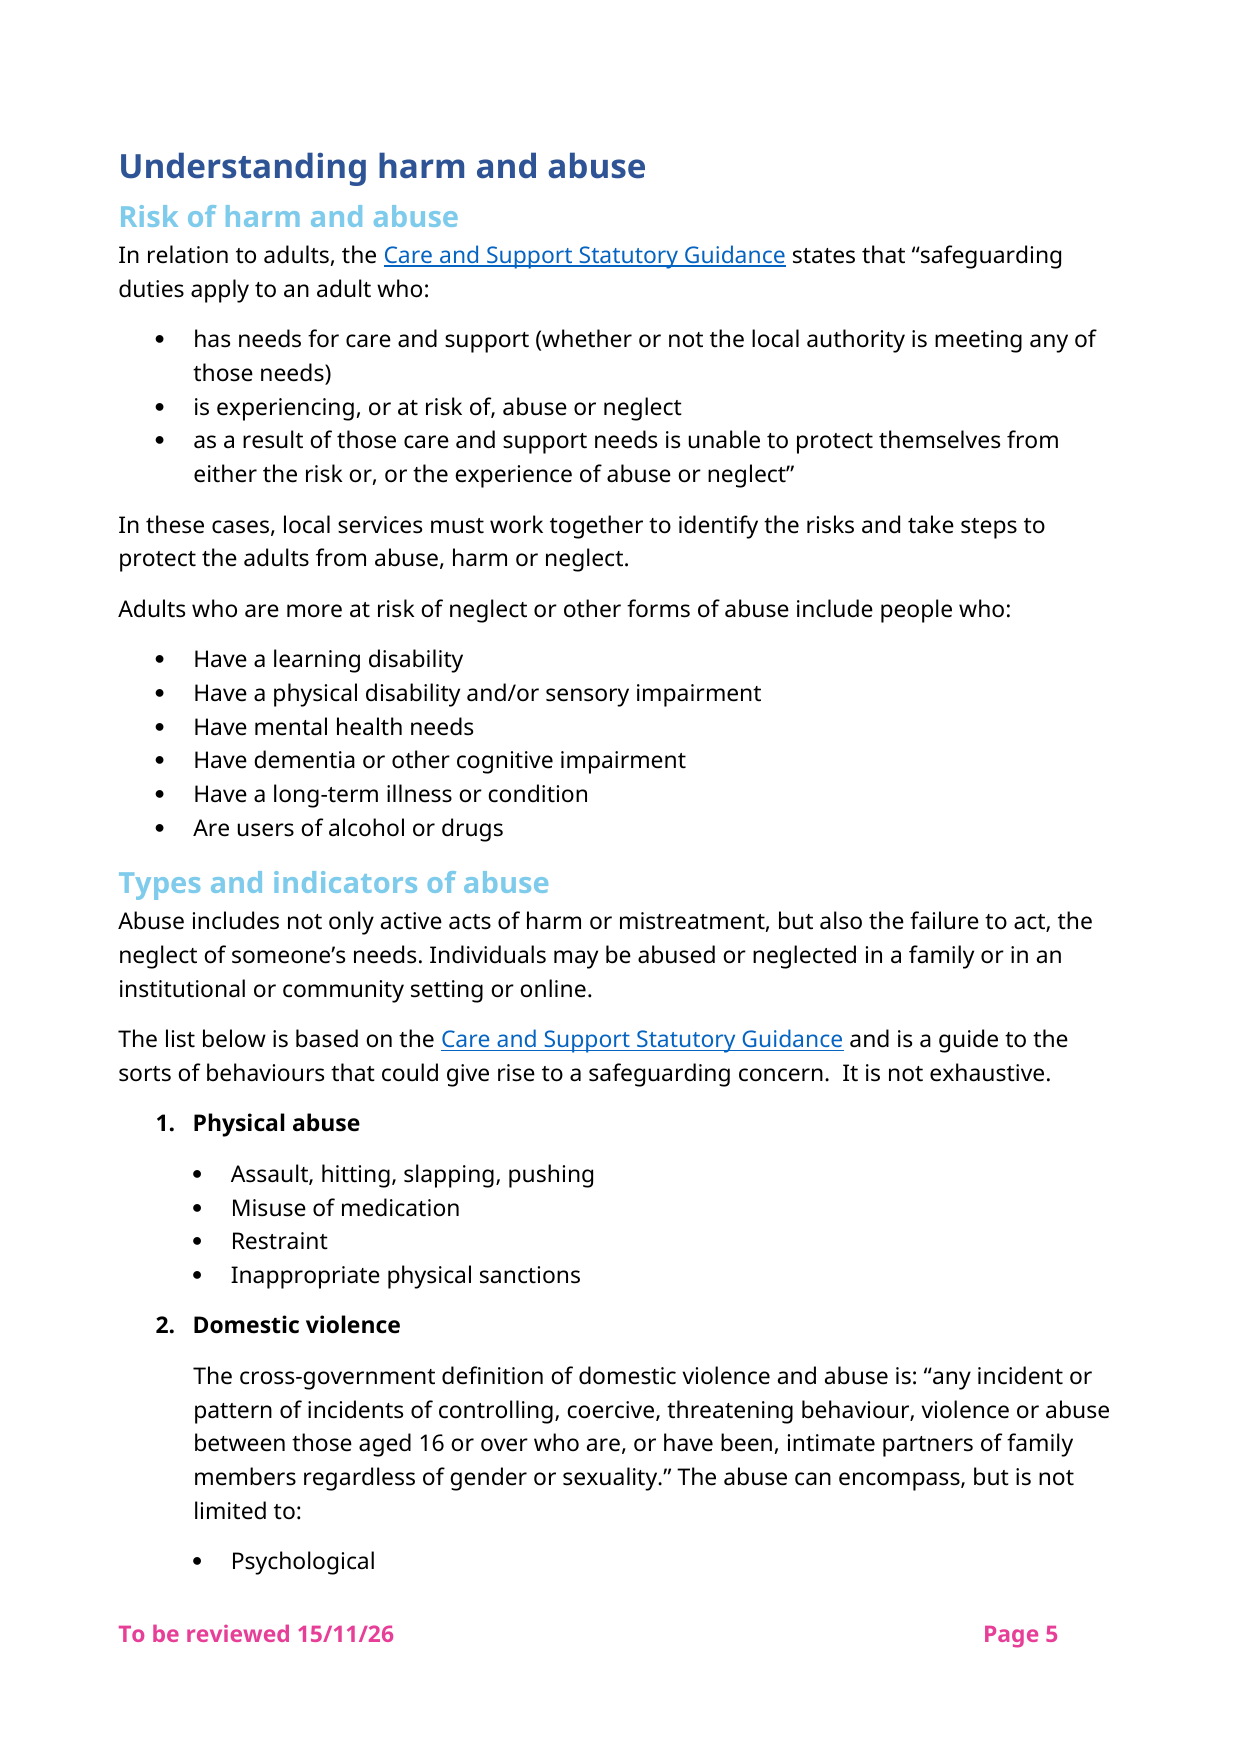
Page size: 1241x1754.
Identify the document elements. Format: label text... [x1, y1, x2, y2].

list has needs for care and support (whether or not the local authority is meeting any of those needs) [156, 323, 1122, 388]
text The cross-government definition of domestic violence and abuse is: “any incident or pattern of incidents of controlling, coercive, threatening behaviour, violence or abuse between those aged 16 or over who are, or have been, intimate partners of family members regardless of gender or sexuality.” The abuse can encompass, but is not limited to: [193, 1360, 1122, 1526]
list Have a long-term illness or condition [156, 778, 1122, 809]
subtitle Understanding harm and abuse [118, 143, 1122, 188]
list Misuse of medication [193, 1191, 1122, 1223]
list as a result of those care and support needs is unable to protect themselves from either the risk or, or the experience of abuse or neglect” [156, 424, 1122, 489]
list Assault, hitting, slapping, pushing [193, 1158, 1122, 1189]
text In relation to adults, the Care and Support Statutory Guidance states that “safeguarding duties apply to an adult who: [118, 239, 1122, 304]
list Have a learning disability [156, 643, 1122, 674]
subtitle Risk of harm and abuse [118, 196, 1122, 236]
text Abuse includes not only active acts of harm or mistreatment, but also the failure to act, the neglect of someone’s needs. Individuals may be abused or neglected in a family or in an institutional or community setting or online. [118, 905, 1122, 1004]
list Have a physical disability and/or sensory impairment [156, 677, 1122, 708]
list Psychological [193, 1545, 1122, 1576]
list Are users of alcohol or drugs [156, 812, 1122, 843]
list is experiencing, or at risk of, abuse or neglect [156, 391, 1122, 422]
subtitle Domestic violence [155, 1309, 1122, 1341]
text The list below is based on the Care and Support Statutory Guidance and is a guide to the sorts of behaviours that could give rise to a safeguarding concern. It is not exhaustive. [118, 1023, 1122, 1088]
subtitle Types and indicators of abuse [118, 862, 1122, 902]
subtitle Physical abuse [155, 1107, 1122, 1138]
list Restraint [193, 1225, 1122, 1256]
text In these cases, local services must work together to identify the risks and take steps to protect the adults from abuse, harm or neglect. [118, 509, 1122, 574]
list Have dementia or other cognitive impairment [156, 744, 1122, 776]
list Inappropriate physical sanctions [193, 1259, 1122, 1290]
text Adults who are more at risk of neglect or other forms of abuse include people who: [118, 593, 1122, 624]
list Have mental health needs [156, 711, 1122, 742]
